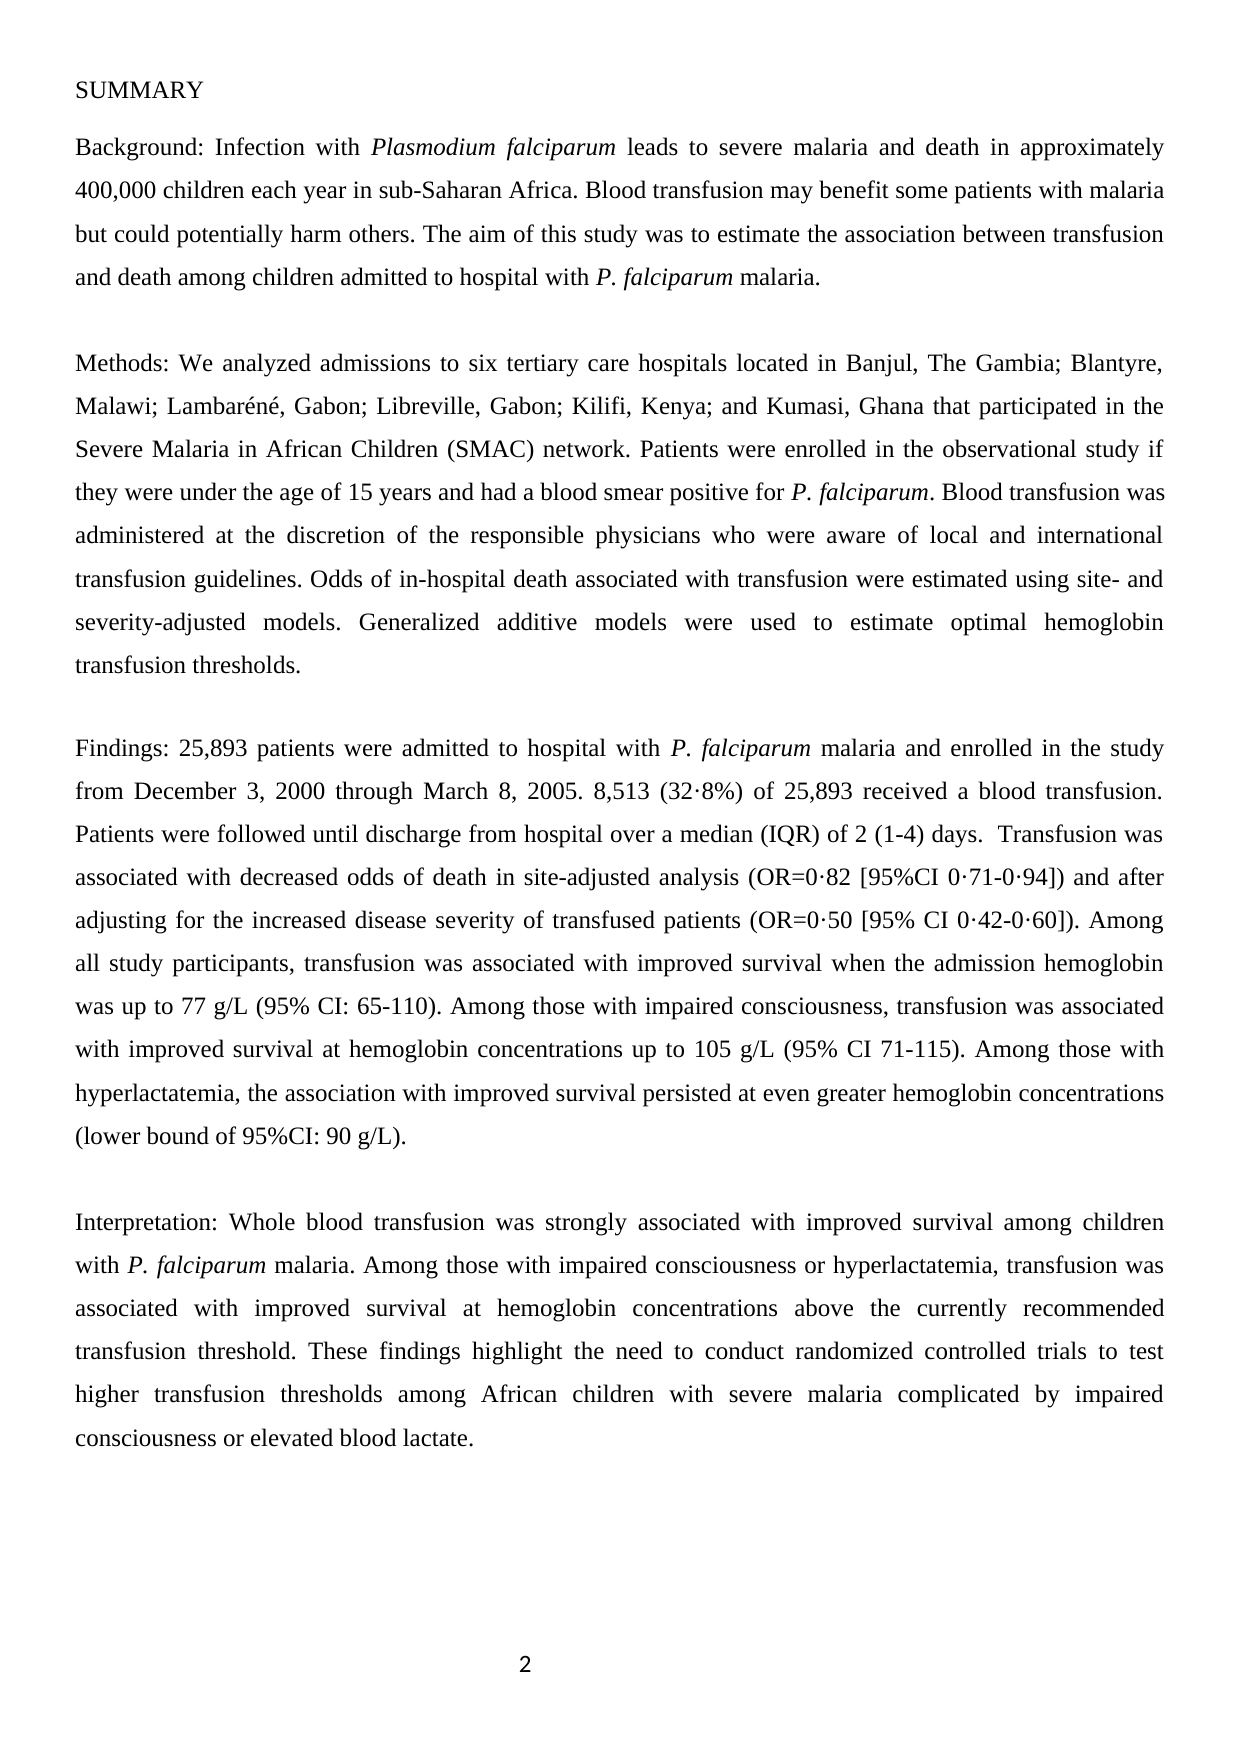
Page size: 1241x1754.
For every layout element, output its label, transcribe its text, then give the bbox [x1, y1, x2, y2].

text SUMMARY [75, 75, 1165, 104]
text Background: Infection with Plasmodium falciparum leads to severe malaria and death in approximately 400,000 children each year in sub-Saharan Africa. Blood transfusion may benefit some patients with malaria but could potentially harm others. The aim of this study was to estimate the association between transfusion and death among children admitted to hospital with P. falciparum malaria. [75, 132, 1165, 291]
text Methods: We analyzed admissions to six tertiary care hospitals located in Banjul, The Gambia; Blantyre, Malawi; Lambaréné, Gabon; Libreville, Gabon; Kilifi, Kenya; and Kumasi, Ghana that participated in the Severe Malaria in African Children (SMAC) network. Patients were enrolled in the observational study if they were under the age of 15 years and had a blood smear positive for P. falciparum. Blood transfusion was administered at the discretion of the responsible physicians who were aware of local and international transfusion guidelines. Odds of in-hospital death associated with transfusion were estimated using site- and severity-adjusted models. Generalized additive models were used to estimate optimal hemoglobin transfusion thresholds. [75, 348, 1165, 679]
text Interpretation: Whole blood transfusion was strongly associated with improved survival among children with P. falciparum malaria. Among those with impaired consciousness or hyperlactatemia, transfusion was associated with improved survival at hemoglobin concentrations above the currently recommended transfusion threshold. These findings highlight the need to conduct randomized controlled trials to test higher transfusion thresholds among African children with severe malaria complicated by impaired consciousness or elevated blood lactate. [75, 1207, 1165, 1451]
text Findings: 25,893 patients were admitted to hospital with P. falciparum malaria and enrolled in the study from December 3, 2000 through March 8, 2005. 8,513 (32·8%) of 25,893 received a blood transfusion. Patients were followed until discharge from hospital over a median (IQR) of 2 (1-4) days. Transfusion was associated with decreased odds of death in site-adjusted analysis (OR=0·82 [95%CI 0·71-0·94]) and after adjusting for the increased disease severity of transfused patients (OR=0·50 [95% CI 0·42-0·60]). Among all study participants, transfusion was associated with improved survival when the admission hemoglobin was up to 77 g/L (95% CI: 65-110). Among those with impaired consciousness, transfusion was associated with improved survival at hemoglobin concentrations up to 105 g/L (95% CI 71-115). Among those with hyperlactatemia, the association with improved survival persisted at even greater hemoglobin concentrations (lower bound of 95%CI: 90 g/L). [75, 733, 1165, 1149]
